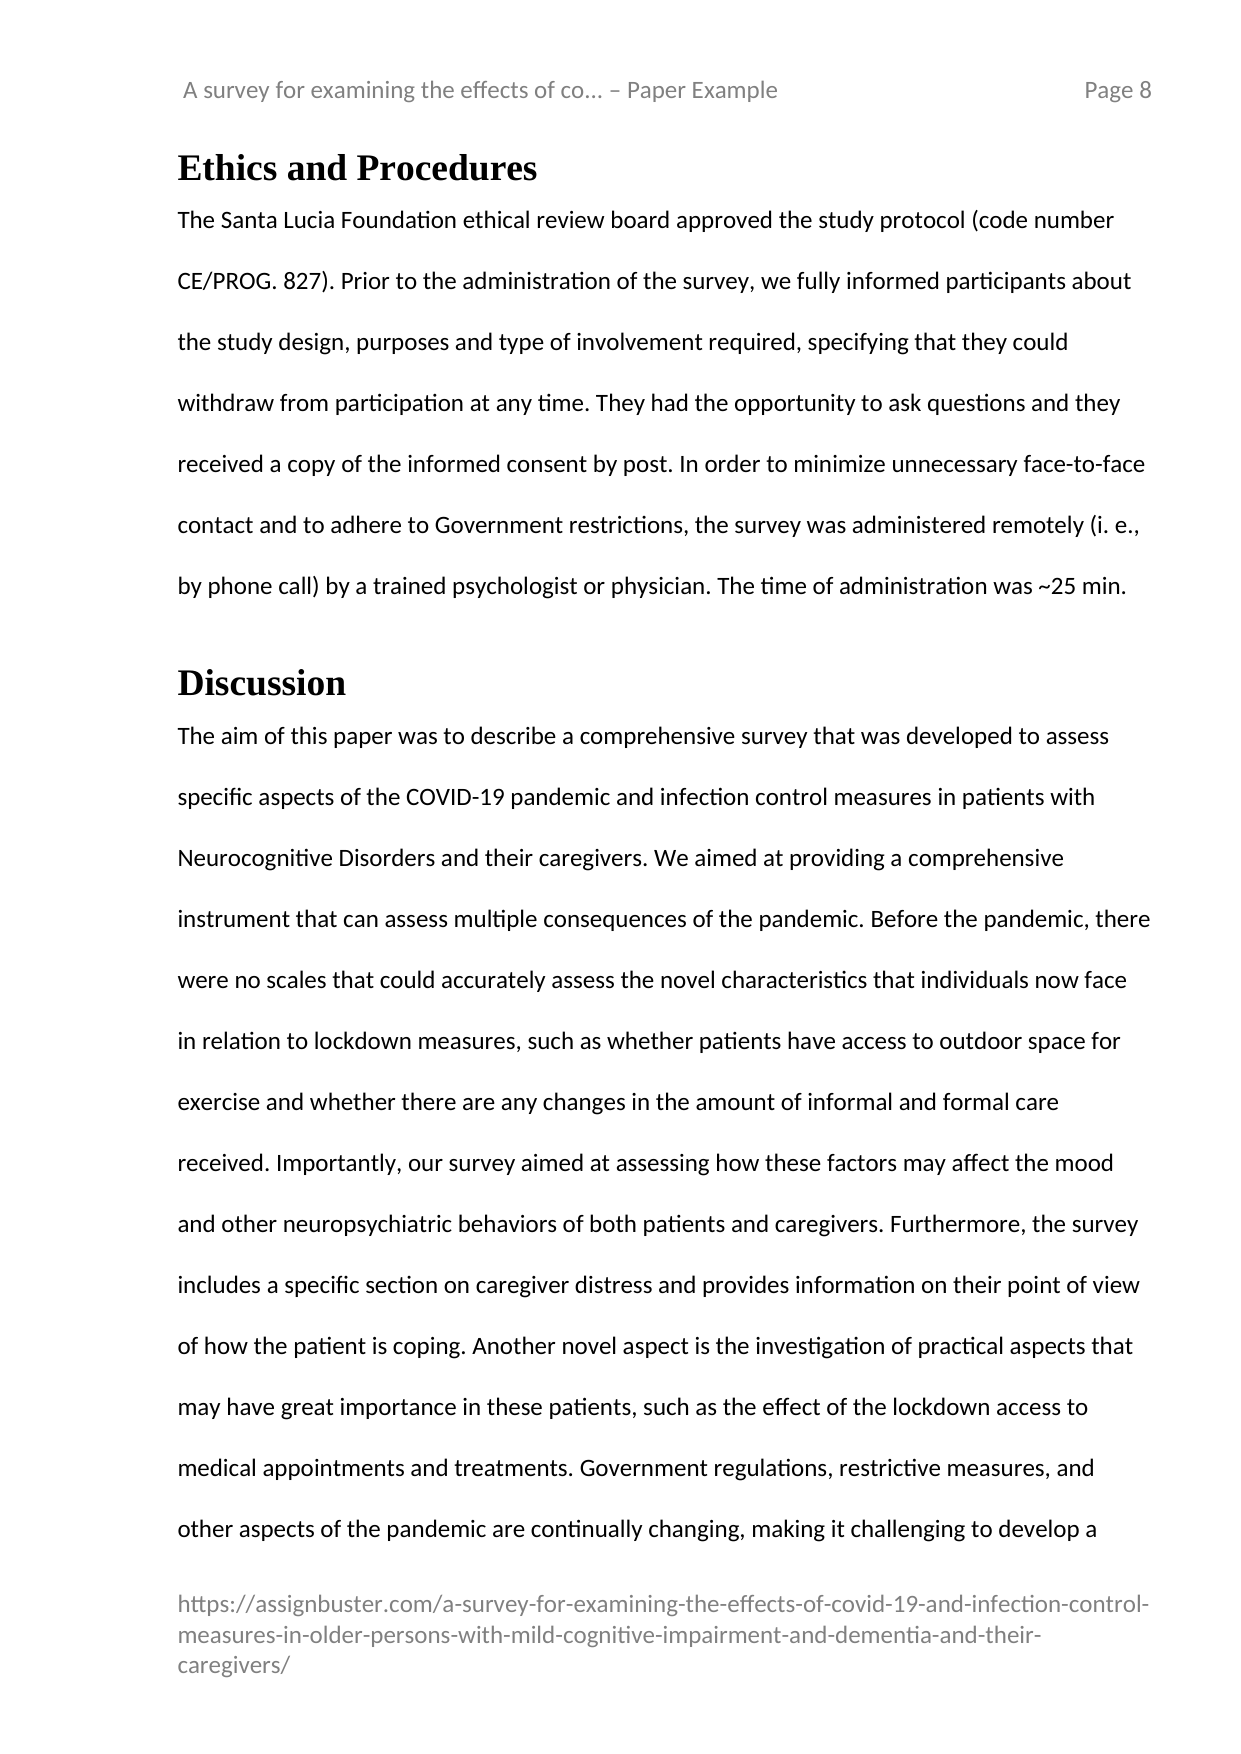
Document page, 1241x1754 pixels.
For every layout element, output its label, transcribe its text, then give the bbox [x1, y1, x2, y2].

subtitle Ethics and Procedures [177, 145, 1152, 188]
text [177, 720, 1152, 1544]
subtitle Discussion [177, 661, 1152, 704]
text The Santa Lucia Foundation ethical review board approved the study protocol (code number CE/PROG. 827). Prior to the administration of the survey, we fully informed participants about the study design, purposes and type of involvement required, specifying that they could withdraw from participation at any time. They had the opportunity to ask questions and they received a copy of the informed consent by post. In order to minimize unnecessary face-to-face contact and to adhere to Government restrictions, the survey was administered remotely (i. e., by phone call) by a trained psychologist or physician. The time of administration was ~25 min. [177, 204, 1152, 601]
